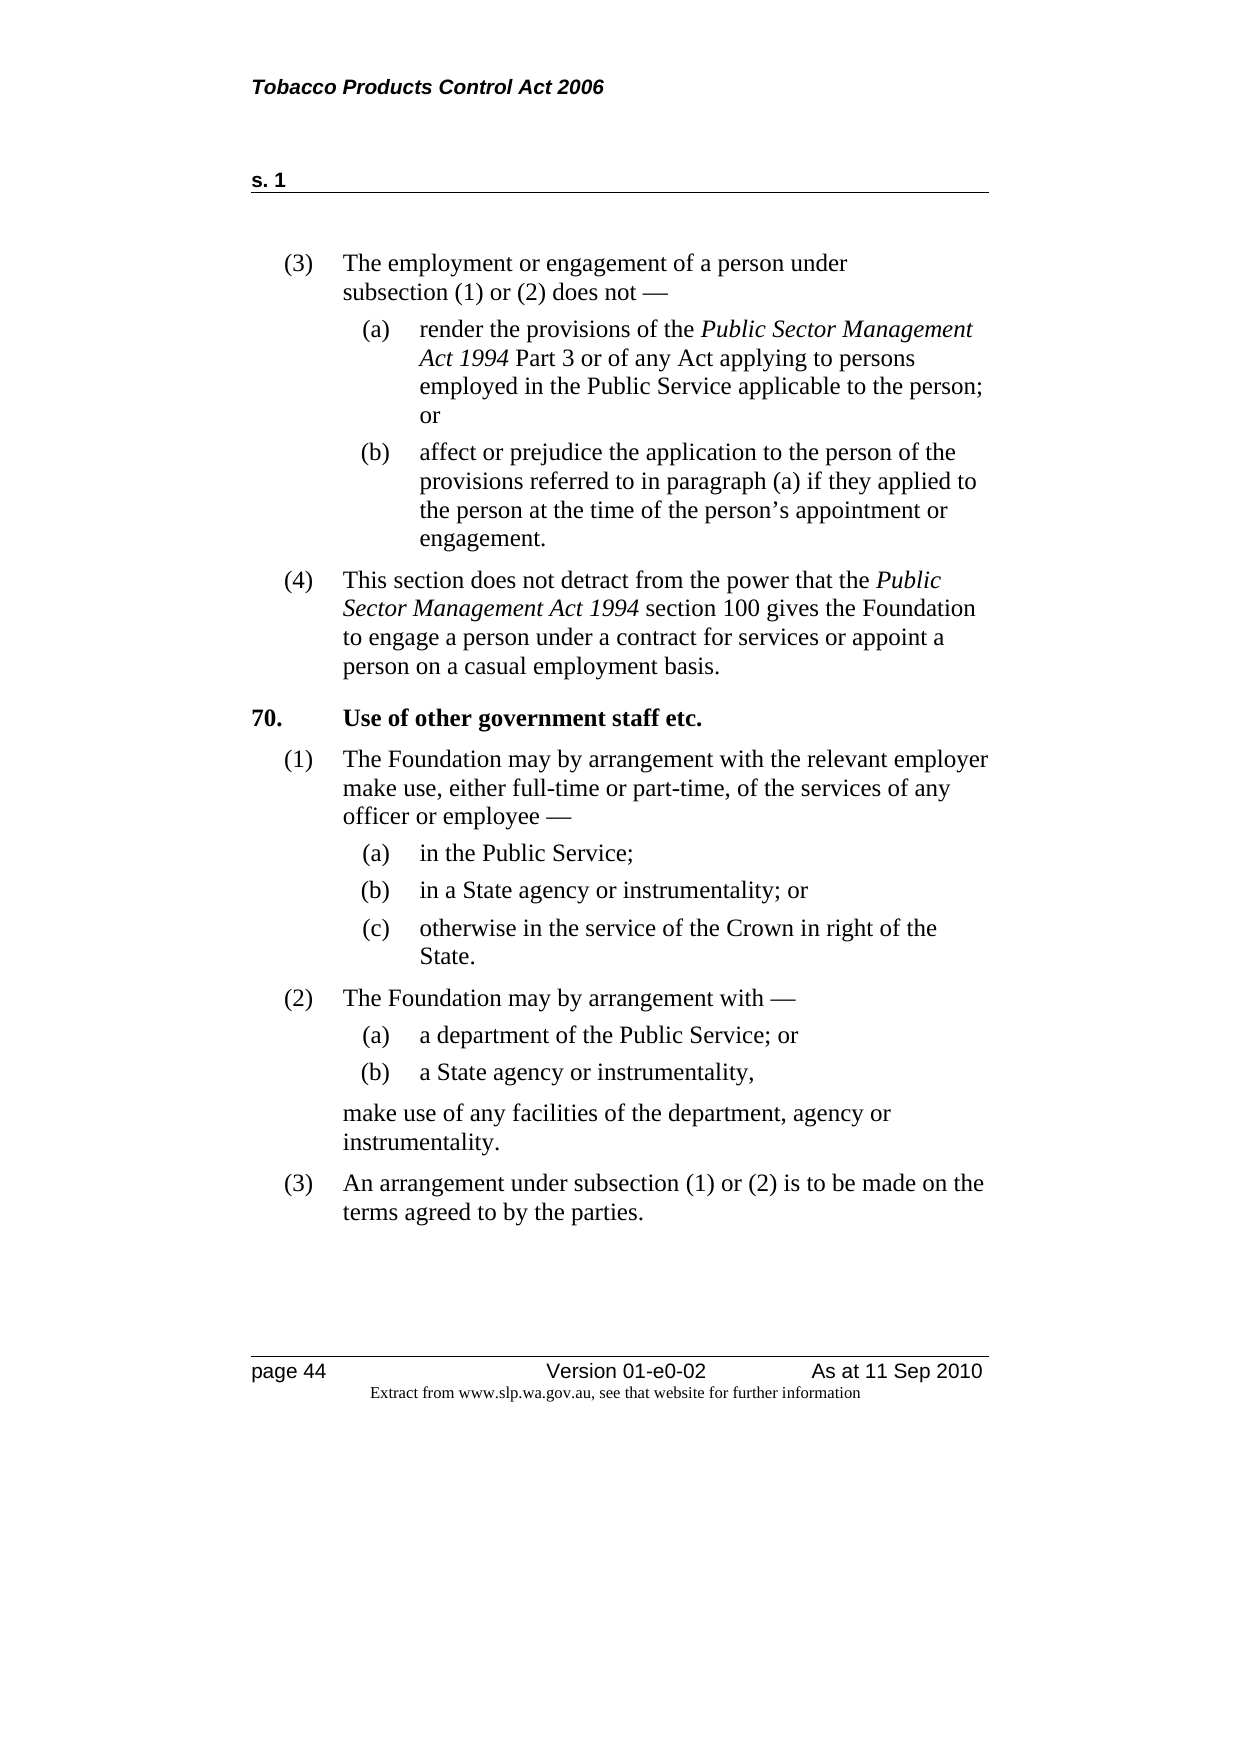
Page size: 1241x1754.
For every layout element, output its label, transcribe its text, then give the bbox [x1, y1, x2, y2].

text (2) The Foundation may by arrangement with — [251, 983, 989, 1011]
text (b) affect or prejudice the application to the person of the provisions referred to in paragraph (a) if they applied to the person at the time of the person’s appointment or engagement. [251, 437, 989, 552]
text (b) in a State agency or instrumentality; or [251, 876, 989, 904]
text (a) in the Public Service; [251, 838, 989, 867]
text (4) This section does not detract from the power that the Public Sector Management Act 1994 section 100 gives the Foundation to engage a person under a contract for services or appoint a person on a casual employment basis. [251, 565, 989, 680]
text (3) The employment or engagement of a person under subsection (1) or (2) does not — [251, 248, 989, 306]
subtitle 70. Use of other government staff etc. [251, 703, 989, 731]
text (3) An arrangement under subsection (1) or (2) is to be made on the terms agreed to by the parties. [251, 1168, 989, 1226]
text (b) a State agency or instrumentality, [251, 1057, 989, 1086]
text make use of any facilities of the department, agency or instrumentality. [251, 1098, 989, 1156]
text (a) render the provisions of the Public Sector Management Act 1994 Part 3 or of any Act applying to persons employed in the Public Service applicable to the person; or [251, 314, 989, 429]
text (1) The Foundation may by arrangement with the relevant employer make use, either full-time or part-time, of the services of any officer or employee — [251, 744, 989, 830]
text (a) a department of the Public Service; or [251, 1020, 989, 1048]
text (c) otherwise in the service of the Crown in right of the State. [251, 913, 989, 970]
